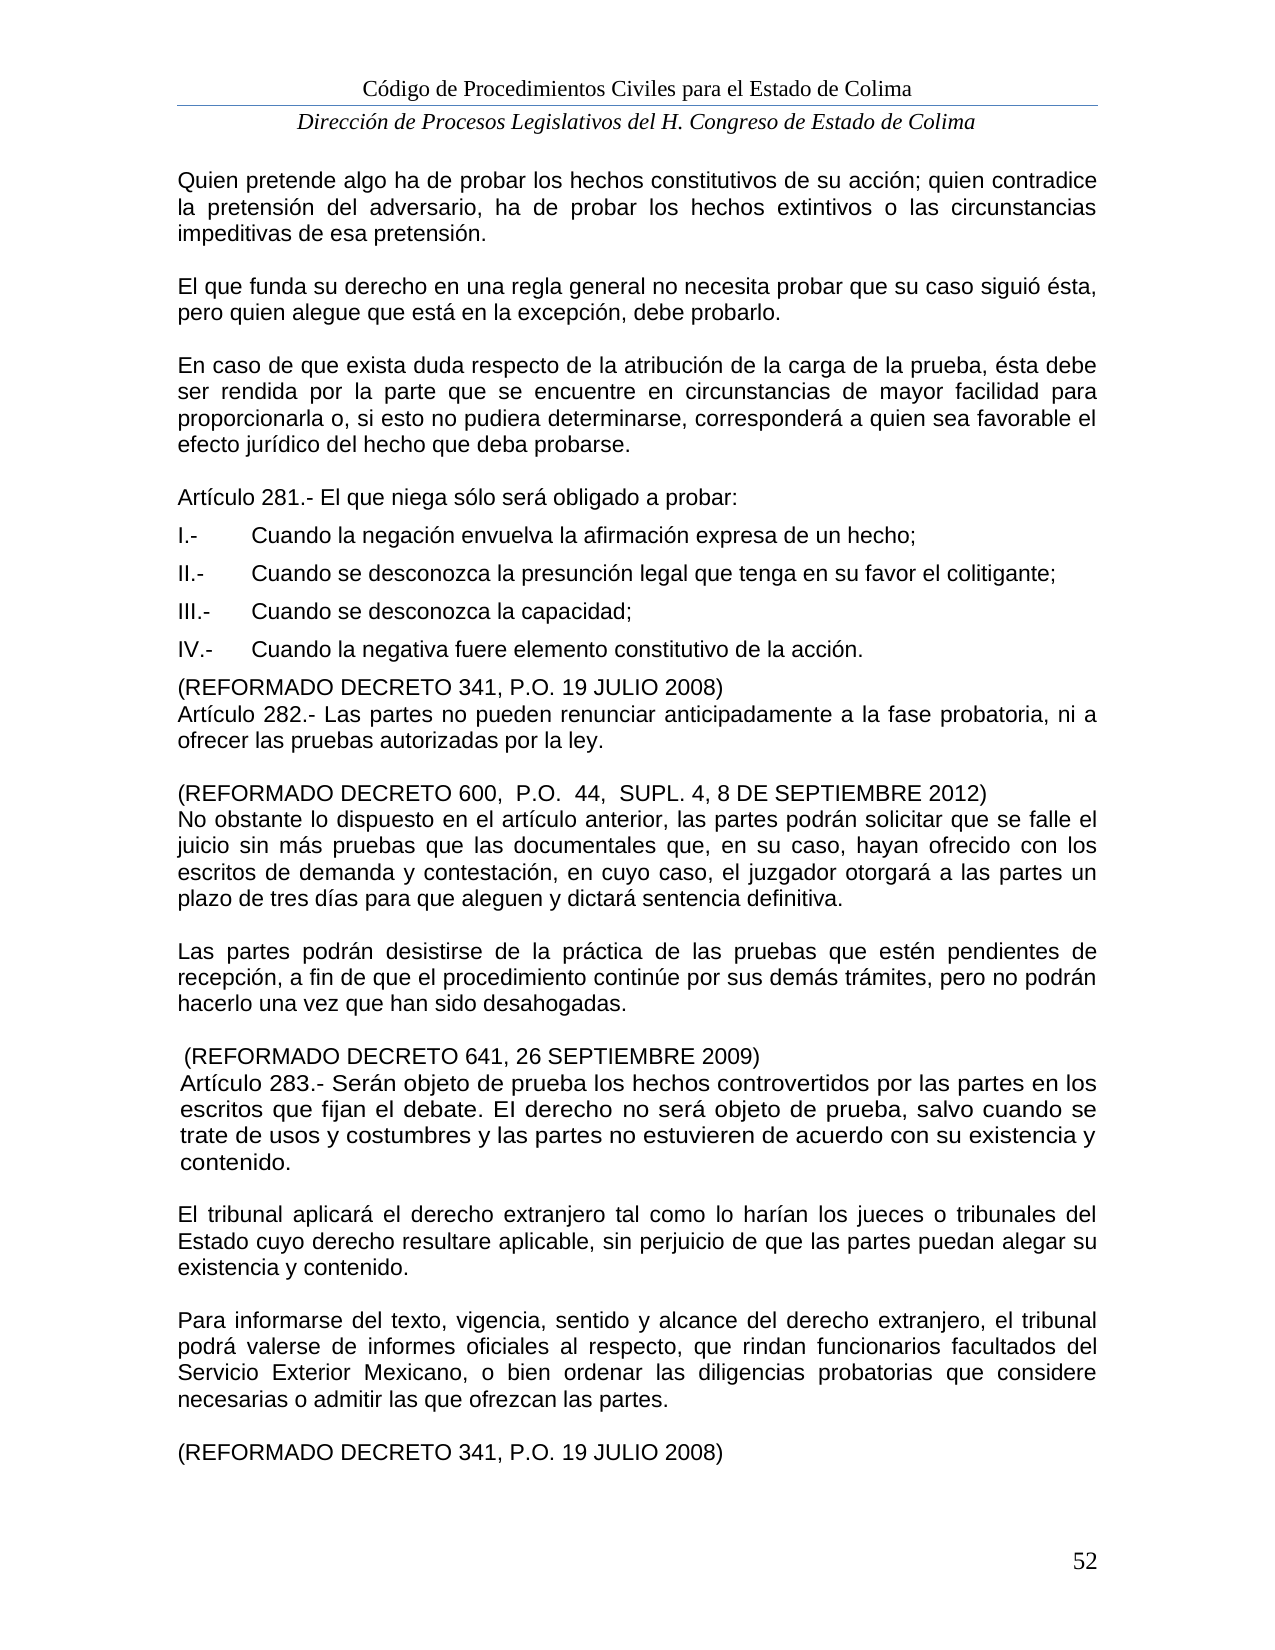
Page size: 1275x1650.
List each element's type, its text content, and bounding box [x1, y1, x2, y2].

text En caso de que exista duda respecto de la atribución de la carga de la prueba, ésta debe ser rendida por la parte que se encuentre en circunstancias de mayor facilidad para proporcionarla o, si esto no pudiera determinarse, corresponderá a quien sea favorable el efecto jurídico del hecho que deba probarse. [177, 352, 1098, 457]
text No obstante lo dispuesto en el artículo anterior, las partes podrán solicitar que se falle el juicio sin más pruebas que las documentales que, en su caso, hayan ofrecido con los escritos de demanda y contestación, en cuyo caso, el juzgador otorgará a las partes un plazo de tres días para que aleguen y dictará sentencia definitiva. [177, 806, 1098, 911]
text (REFORMADO DECRETO 641, 26 SEPTIEMBRE 2009) [177, 1043, 1098, 1069]
text I.- Cuando la negación envuelva la afirmación expresa de un hecho; [177, 522, 1098, 548]
text Las partes podrán desistirse de la práctica de las pruebas que estén pendientes de recepción, a fin de que el procedimiento continúe por sus demás trámites, pero no podrán hacerlo una vez que han sido desahogadas. [177, 938, 1098, 1017]
text Artículo 281.- El que niega sólo será obligado a probar: [177, 483, 1098, 510]
text El que funda su derecho en una regla general no necesita probar que su caso siguió ésta, pero quien alegue que está en la excepción, debe probarlo. [177, 273, 1098, 325]
text Artículo 282.- Las partes no pueden renunciar anticipadamente a la fase probatoria, ni a ofrecer las pruebas autorizadas por la ley. [177, 701, 1098, 753]
text (REFORMADO DECRETO 600, P.O. 44, SUPL. 4, 8 DE SEPTIEMBRE 2012) [177, 779, 1098, 806]
text IV.- Cuando la negativa fuere elemento constitutivo de la acción. [177, 636, 1098, 662]
text El tribunal aplicará el derecho extranjero tal como lo harían los jueces o tribunales del Estado cuyo derecho resultare aplicable, sin perjuicio de que las partes puedan alegar su existencia y contenido. [177, 1201, 1098, 1280]
text (REFORMADO DECRETO 341, P.O. 19 JULIO 2008) [177, 674, 1098, 701]
text III.- Cuando se desconozca la capacidad; [177, 598, 1098, 624]
text II.- Cuando se desconozca la presunción legal que tenga en su favor el colitigante; [177, 560, 1098, 586]
text (REFORMADO DECRETO 341, P.O. 19 JULIO 2008) [177, 1438, 1098, 1465]
text Para informarse del texto, vigencia, sentido y alcance del derecho extranjero, el tribunal podrá valerse de informes oficiales al respecto, que rindan funcionarios facultados del Servicio Exterior Mexicano, o bien ordenar las diligencias probatorias que considere necesarias o admitir las que ofrezcan las partes. [177, 1307, 1098, 1412]
text Artículo 283.- Serán objeto de prueba los hechos controvertidos por las partes en los escritos que fijan el debate. EI derecho no será objeto de prueba, salvo cuando se trate de usos y costumbres y las partes no estuvieren de acuerdo con su existencia y contenido. [180, 1069, 1097, 1175]
text Quien pretende algo ha de probar los hechos constitutivos de su acción; quien contradice la pretensión del adversario, ha de probar los hechos extintivos o las circunstancias impeditivas de esa pretensión. [177, 167, 1098, 246]
